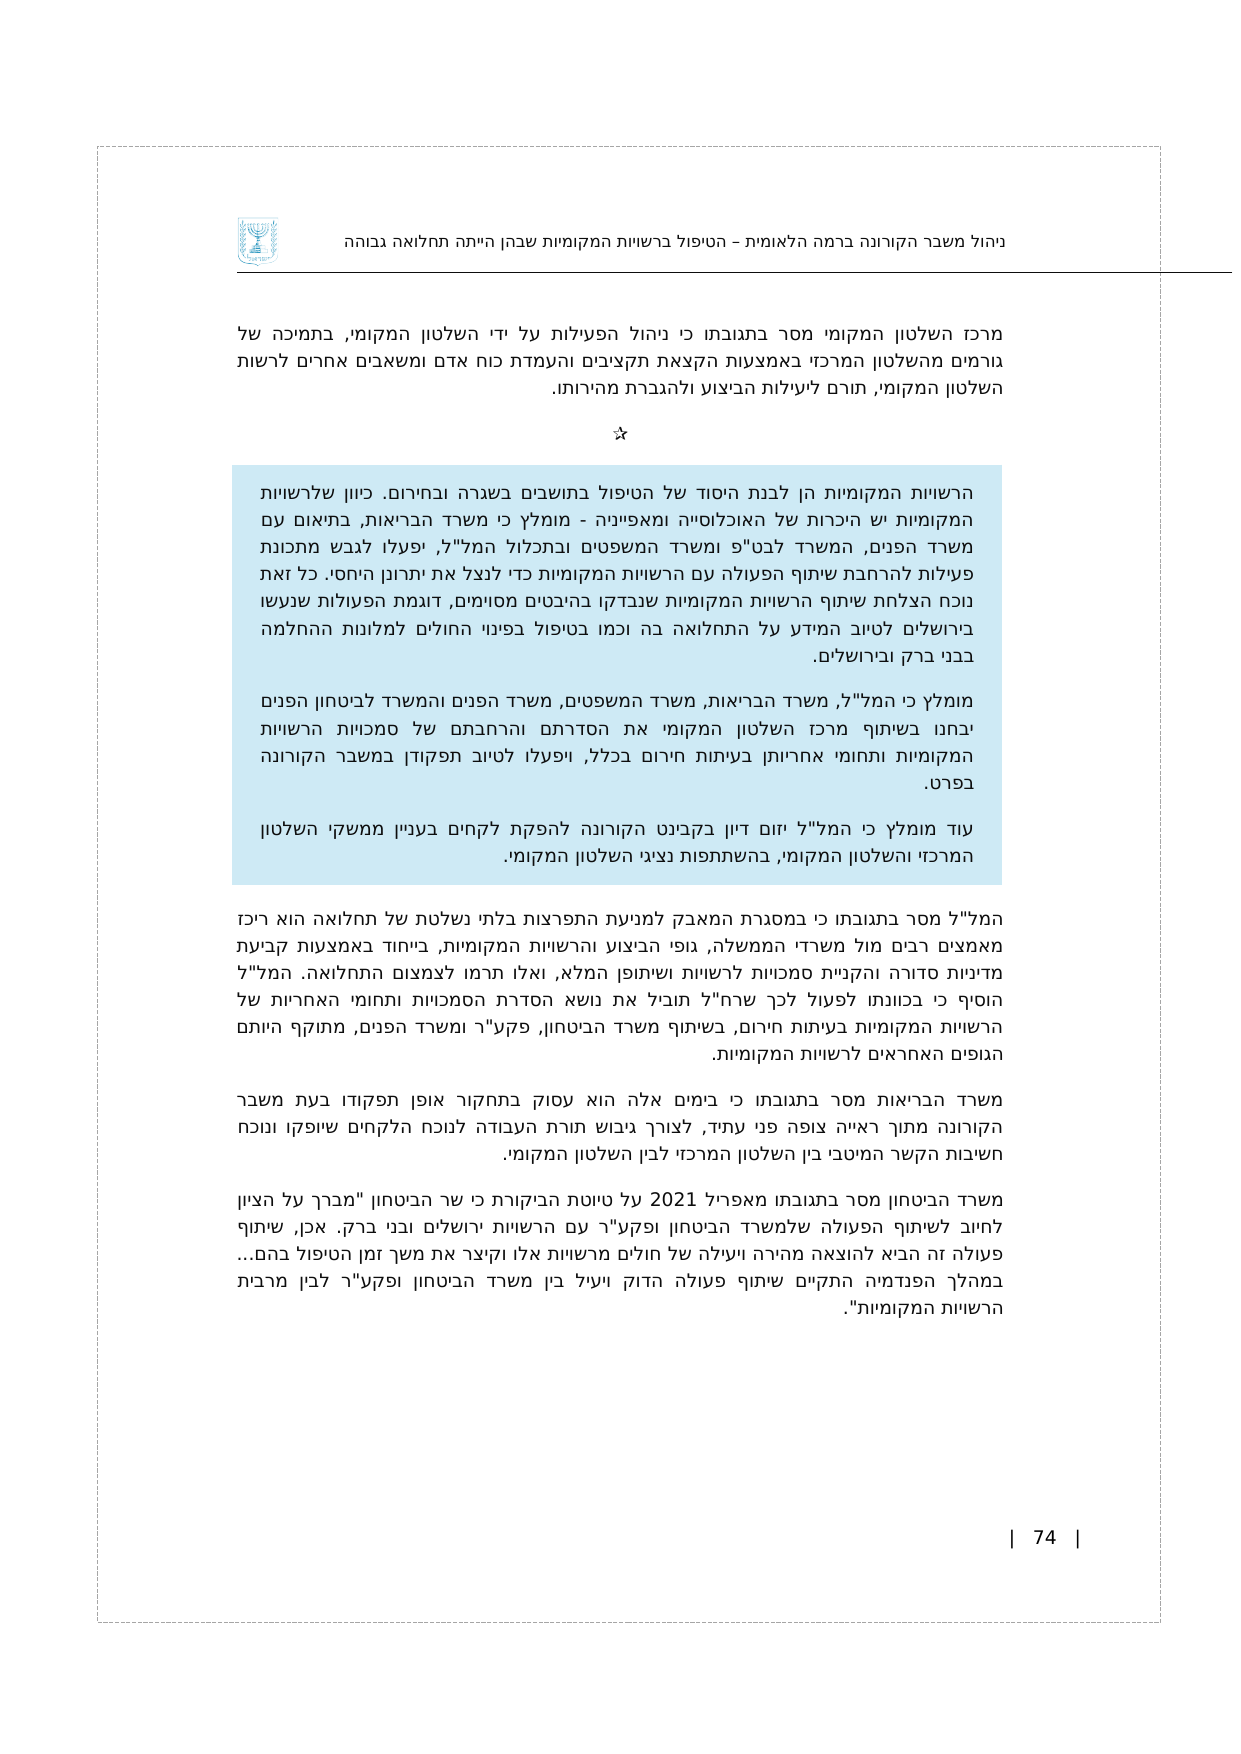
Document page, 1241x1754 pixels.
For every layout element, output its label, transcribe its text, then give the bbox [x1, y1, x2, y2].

text משרד הבריאות מסר בתגובתו כי בימים אלה הוא עסוק בתחקור אופן תפקודו בעת משבר הקורונה מתוך ראייה צופה פני עתיד, לצורך גיבוש תורת העבודה לנוכח הלקחים שיופקו ונוכח חשיבות הקשר המיטבי בין השלטון המרכזי לבין השלטון המקומי. [236, 1084, 1004, 1166]
text מרכז השלטון המקומי מסר בתגובתו כי ניהול הפעילות על ידי השלטון המקומי, בתמיכה של גורמים מהשלטון המרכזי באמצעות הקצאת תקציבים והעמדת כוח אדם ומשאבים אחרים לרשות השלטון המקומי, תורם ליעילות הביצוע ולהגברת מהירותו. [236, 319, 1004, 400]
text המל"ל מסר בתגובתו כי במסגרת המאבק למניעת התפרצות בלתי נשלטת של תחלואה הוא ריכז מאמצים רבים מול משרדי הממשלה, גופי הביצוע והרשויות המקומיות, בייחוד באמצעות קביעת מדיניות סדורה והקניית סמכויות לרשויות ושיתופן המלא, ואלו תרמו לצמצום התחלואה. המל"ל הוסיף כי בכוונתו לפעול לכך שרח"ל תוביל את נושא הסדרת הסמכויות ותחומי האחריות של הרשויות המקומיות בעיתות חירום, בשיתוף משרד הביטחון, פקע"ר ומשרד הפנים, מתוקף היותם הגופים האחראים לרשויות המקומיות. [236, 903, 1004, 1066]
text ✰ [236, 419, 1004, 446]
text הרשויות המקומיות הן לבנת היסוד של הטיפול בתושבים בשגרה ובחירום. כיוון שלרשויות המקומיות יש היכרות של האוכלוסייה ומאפייניה - מומלץ כי משרד הבריאות, בתיאום עם משרד הפנים, המשרד לבט"פ ומשרד המשפטים ובתכלול המל"ל, יפעלו לגבש מתכונת פעילות להרחבת שיתוף הפעולה עם הרשויות המקומיות כדי לנצל את יתרונן היחסי. כל זאת נוכח הצלחת שיתוף הרשויות המקומיות שנבדקו בהיבטים מסוימים, דוגמת הפעולות שנעשו בירושלים לטיוב המידע על התחלואה בה וכמו בטיפול בפינוי החולים למלונות ההחלמה בבני ברק ובירושלים. [237, 470, 997, 667]
text עוד מומלץ כי המל"ל יזום דיון בקבינט הקורונה להפקת לקחים בעניין ממשקי השלטון המרכזי והשלטון המקומי, בהשתתפות נציגי השלטון המקומי. [237, 800, 997, 880]
text מומלץ כי המל"ל, משרד הבריאות, משרד המשפטים, משרד הפנים והמשרד לביטחון הפנים יבחנו בשיתוף מרכז השלטון המקומי את הסדרתם והרחבתם של סמכויות הרשויות המקומיות ותחומי אחריותן בעיתות חירום בכלל, ויפעלו לטיוב תפקודן במשבר הקורונה בפרט. [237, 673, 997, 794]
text משרד הביטחון מסר בתגובתו מאפריל 2021 על טיוטת הביקורת כי שר הביטחון "מברך על הציון לחיוב לשיתוף הפעולה שלמשרד הביטחון ופקע"ר עם הרשויות ירושלים ובני ברק. אכן, שיתוף פעולה זה הביא להוצאה מהירה ויעילה של חולים מרשויות אלו וקיצר את משך זמן הטיפול בהם... במהלך הפנדמיה התקיים שיתוף פעולה הדוק ויעיל בין משרד הביטחון ופקע"ר לבין מרבית הרשויות המקומיות". [236, 1184, 1004, 1320]
